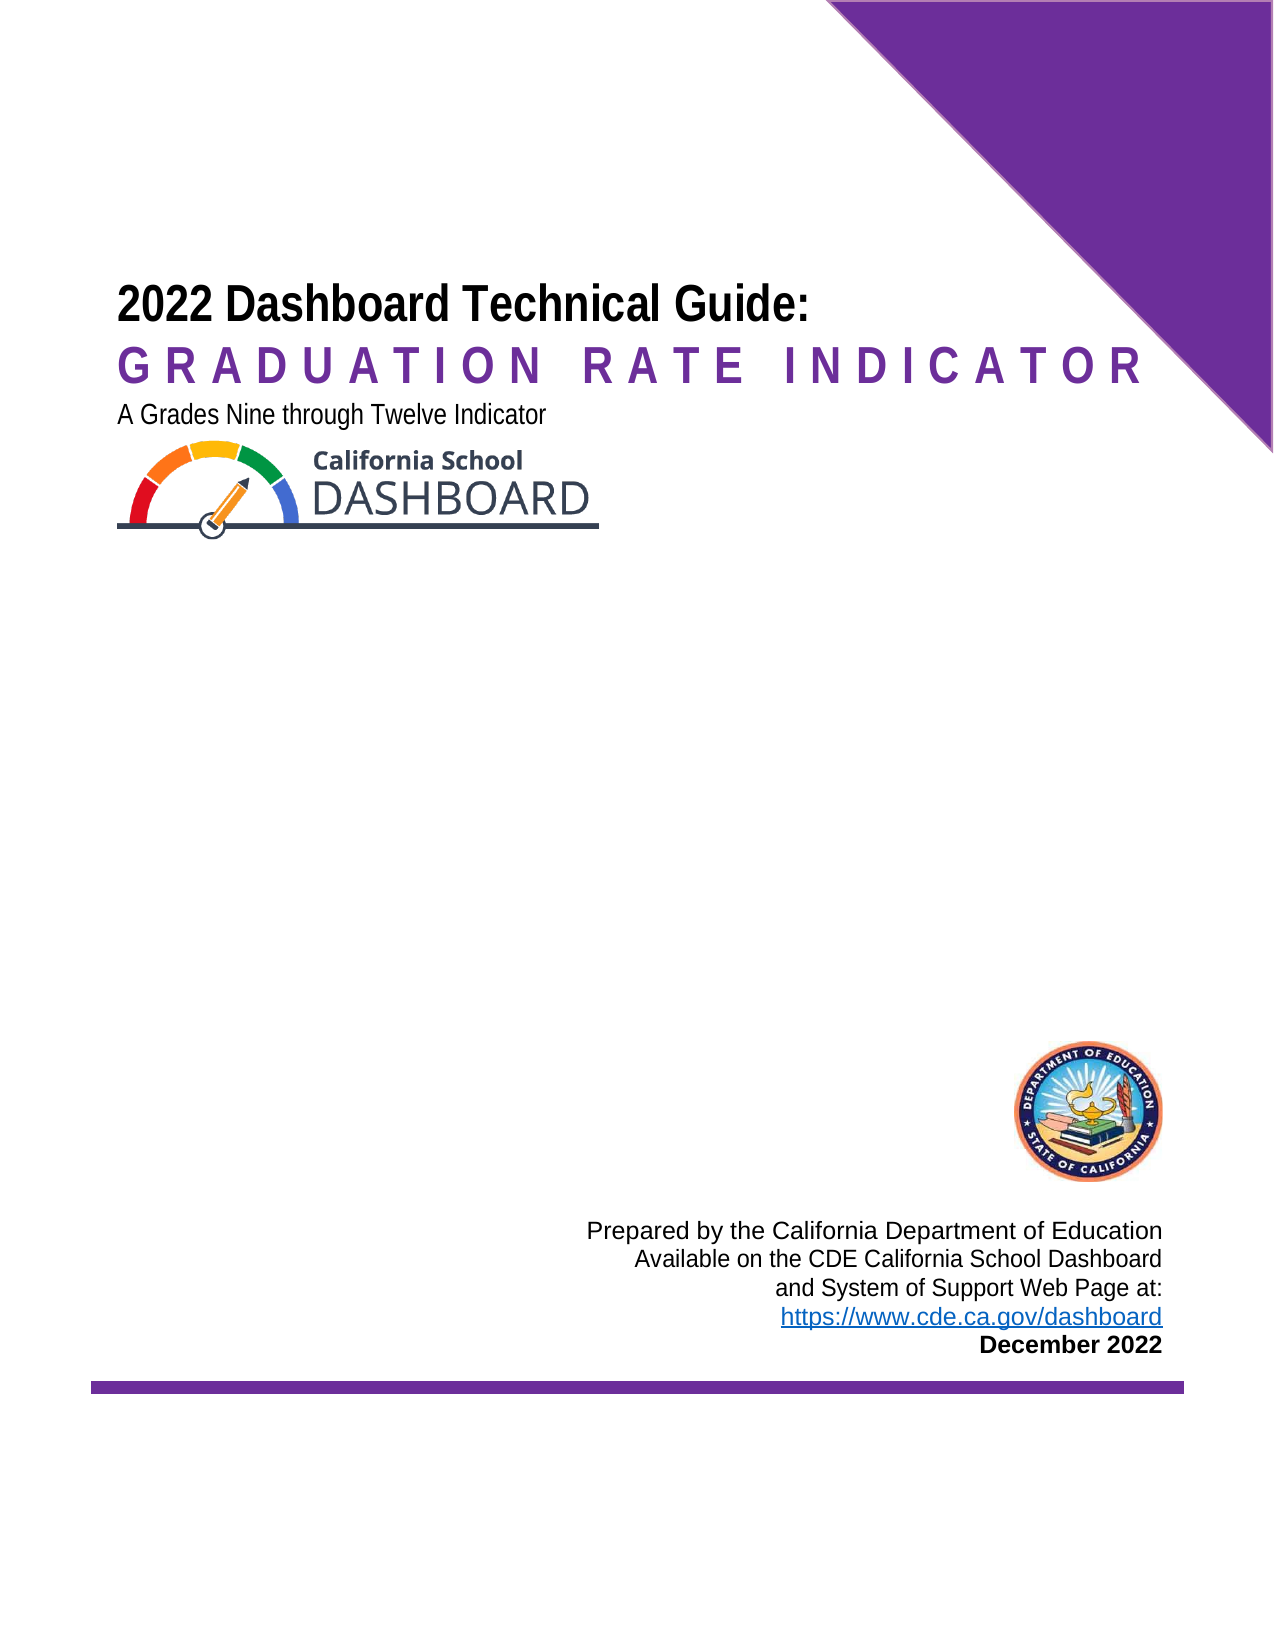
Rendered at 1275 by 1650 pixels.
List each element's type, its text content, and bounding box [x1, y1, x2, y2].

text Prepared by the California Department of Education [117, 1223, 1162, 1244]
text Available on the CDE California School Dashboard [117, 1244, 1162, 1273]
text December 2022 [117, 1330, 1162, 1359]
picture [1014, 1041, 1163, 1182]
text A Grades Nine through Twelve Indicator [117, 397, 1162, 431]
text https://www.cde.ca.gov/dashboard [117, 1301, 1162, 1330]
subtitle 2022 Dashboard Technical Guide: GRADUATION RATE INDICATOR [117, 272, 1162, 397]
text and System of Support Web Page at: [117, 1273, 1162, 1301]
picture [117, 440, 600, 540]
